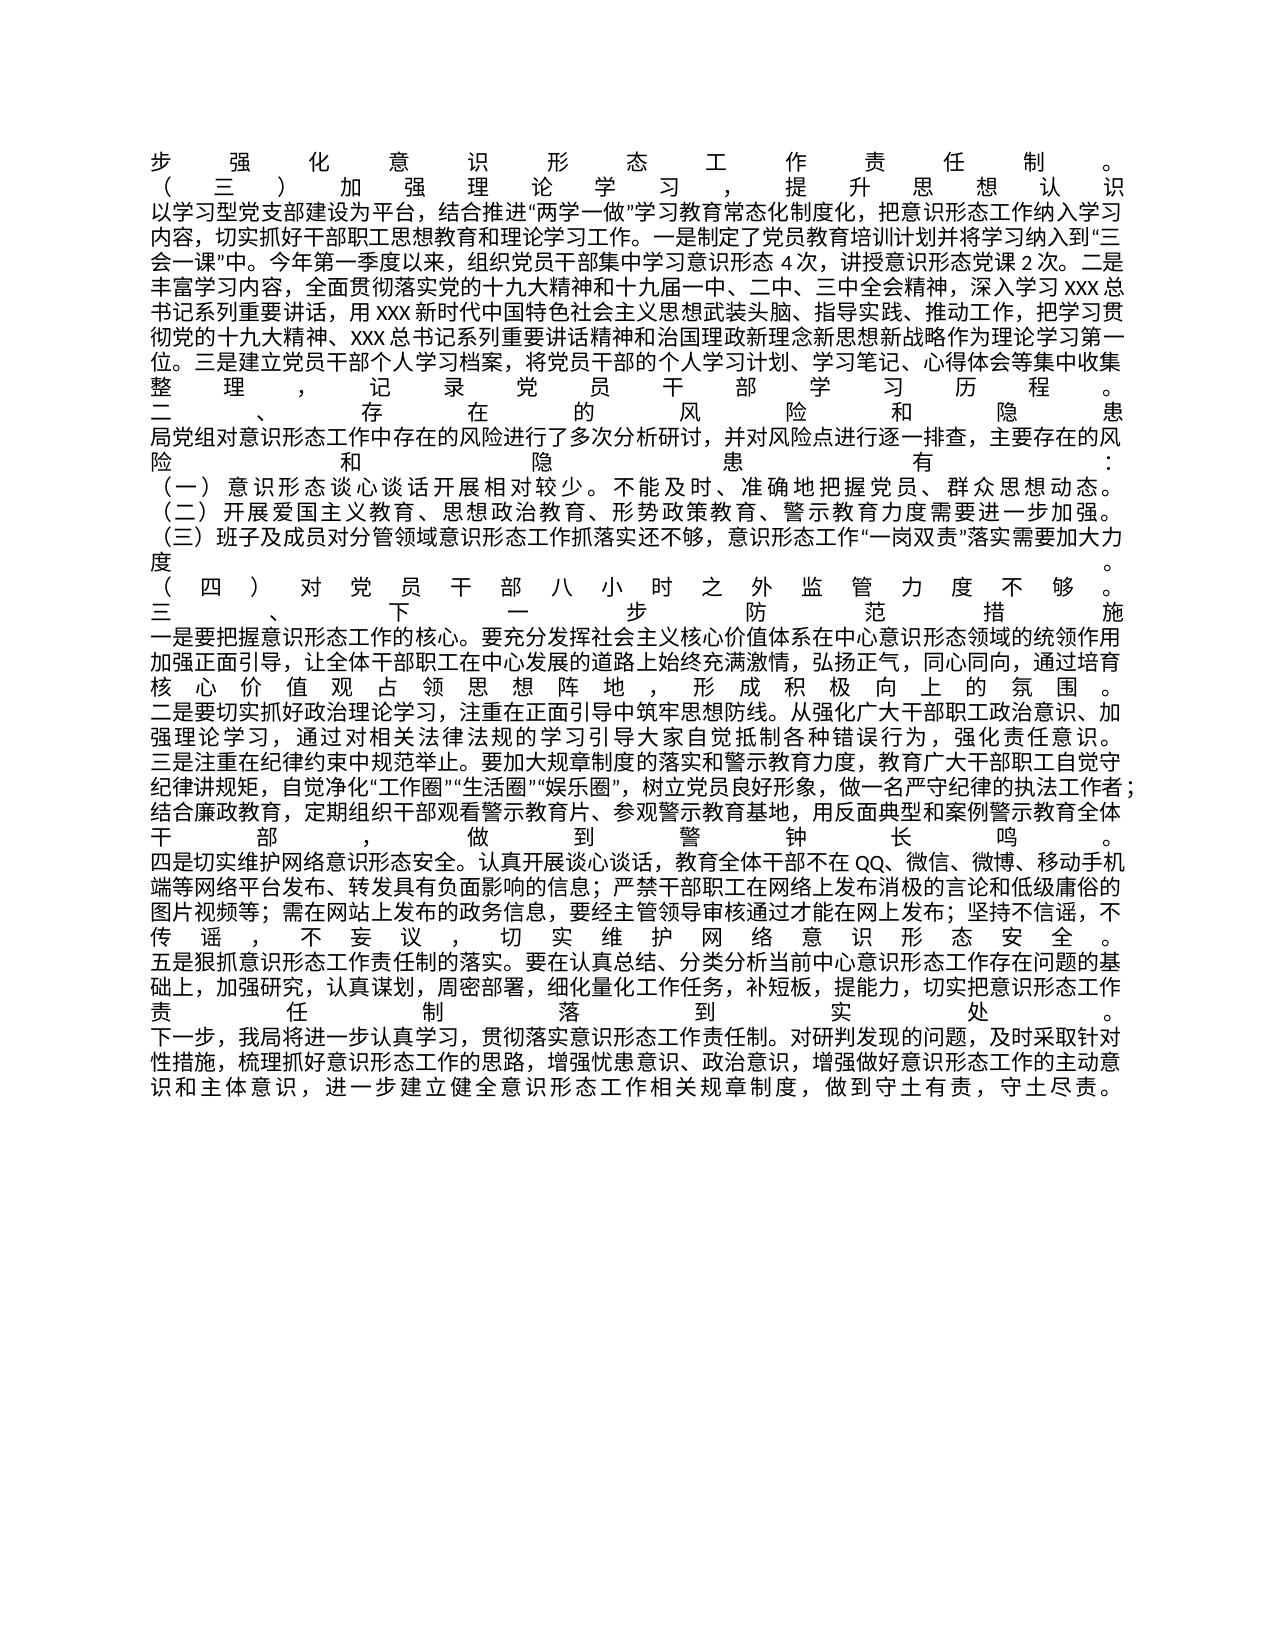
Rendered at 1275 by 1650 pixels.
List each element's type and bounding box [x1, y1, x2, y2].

text [150, 150, 1125, 1125]
